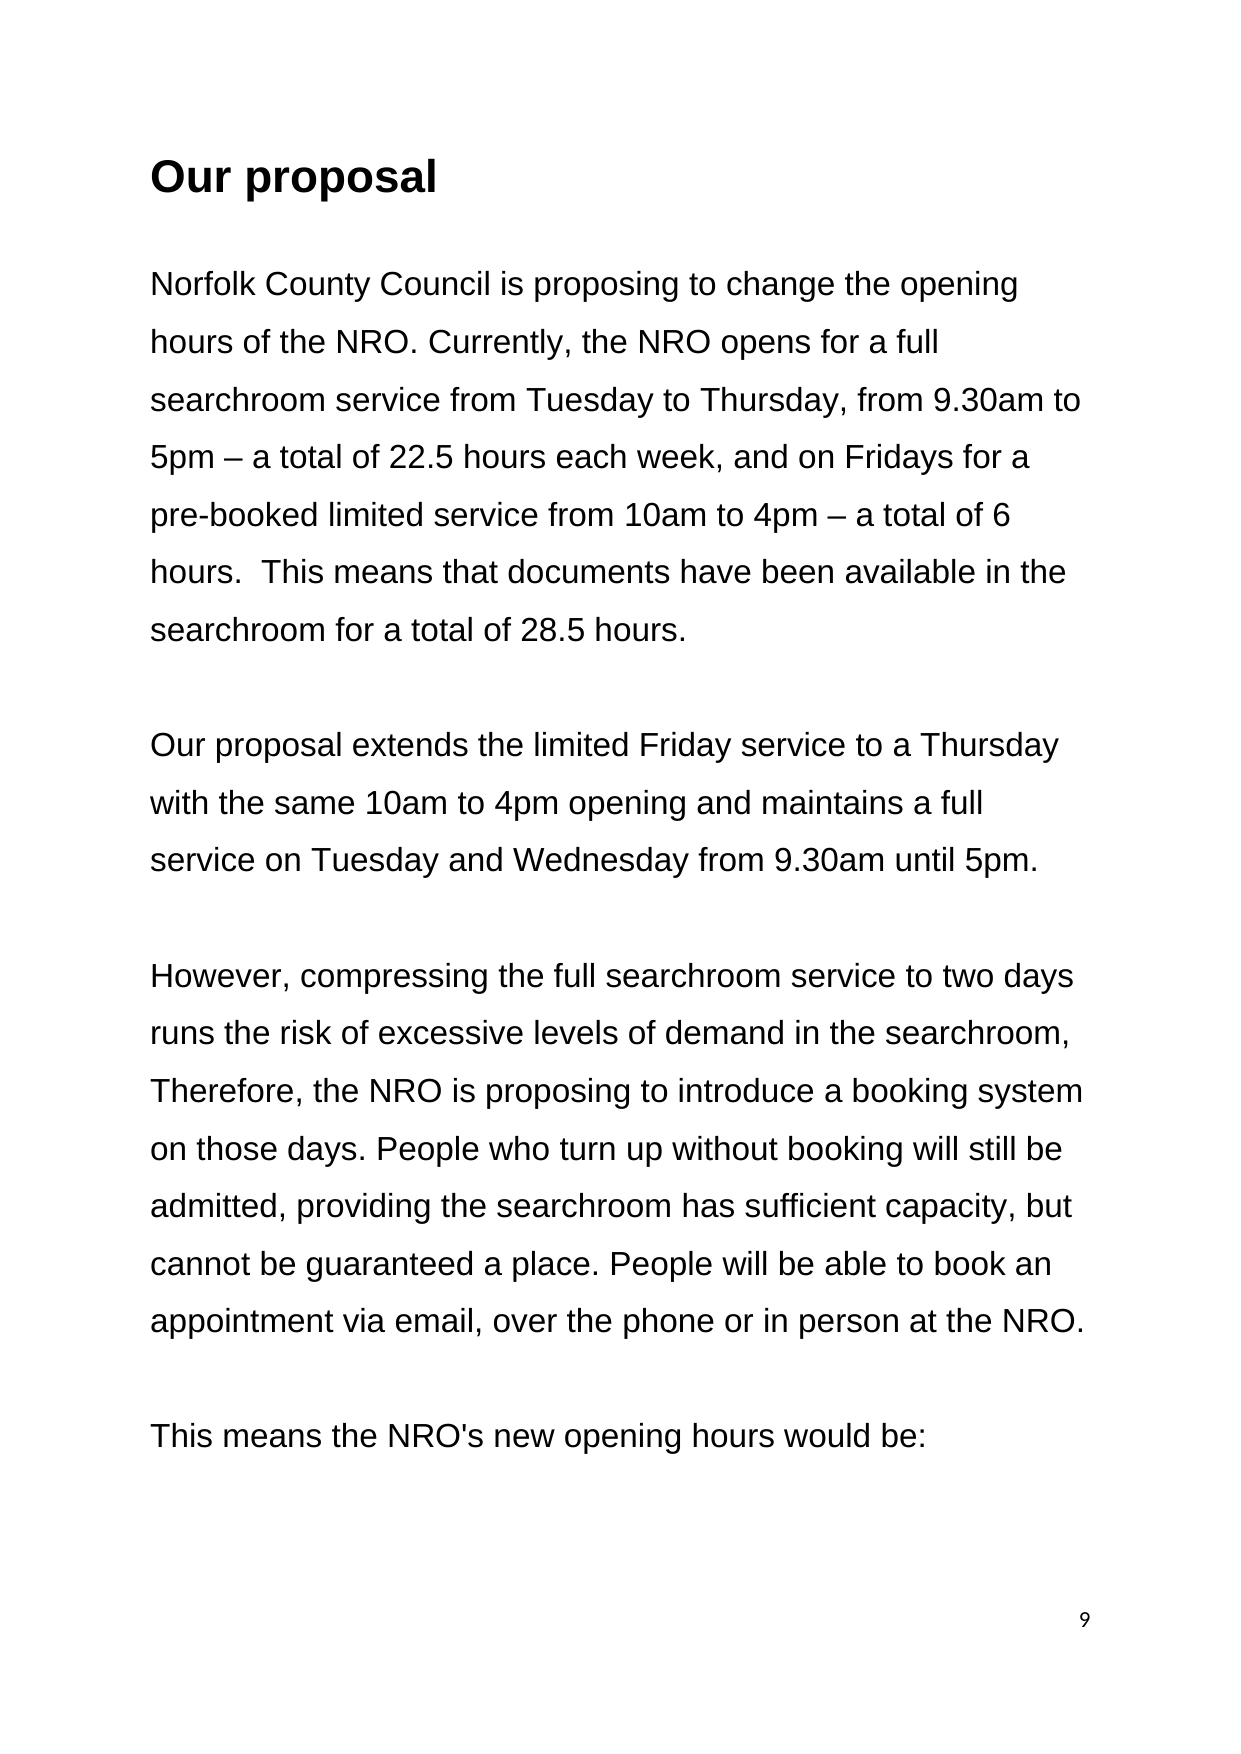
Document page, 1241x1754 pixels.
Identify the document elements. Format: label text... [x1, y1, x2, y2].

text This means the NRO's new opening hours would be: [150, 1417, 1090, 1455]
text Our proposal extends the limited Friday service to a Thursday with the same 10am to 4pm opening and maintains a full service on Tuesday and Wednesday from 9.30am until 5pm. [150, 725, 1090, 879]
text However, compressing the full searchroom service to two days runs the risk of excessive levels of demand in the searchroom, Therefore, the NRO is proposing to introduce a booking system on those days. People who turn up without booking will still be admitted, providing the searchroom has sufficient capacity, but cannot be guaranteed a place. People will be able to book an appointment via email, over the phone or in person at the NRO. [150, 956, 1090, 1340]
subtitle Our proposal [150, 150, 1090, 203]
text Norfolk County Council is proposing to change the opening hours of the NRO. Currently, the NRO opens for a full searchroom service from Tuesday to Thursday, from 9.30am to 5pm – a total of 22.5 hours each week, and on Fridays for a pre-booked limited service from 10am to 4pm – a total of 6 hours. This means that documents have been available in the searchroom for a total of 28.5 hours. [150, 264, 1090, 648]
